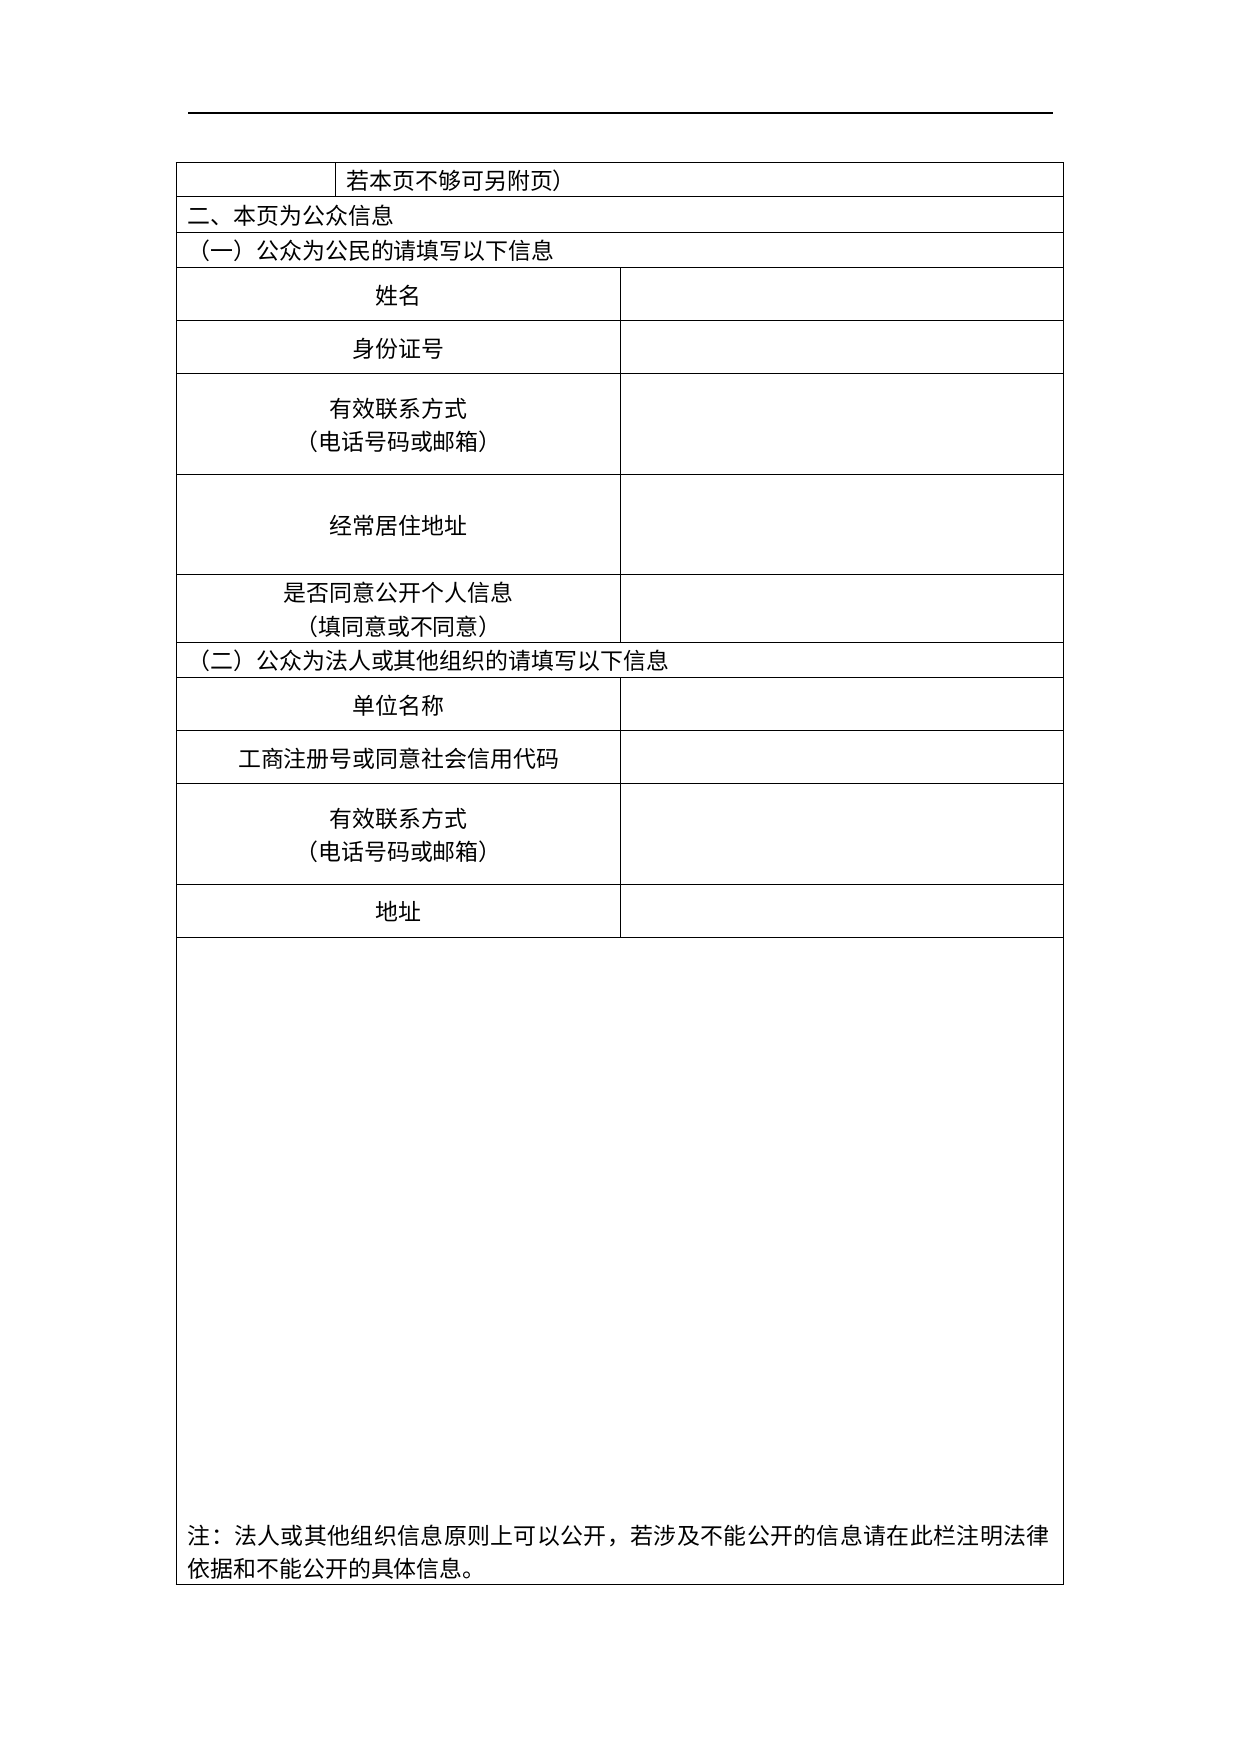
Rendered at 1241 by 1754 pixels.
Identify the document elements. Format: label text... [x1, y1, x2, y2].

table_cell [621, 885, 1063, 937]
table_cell （一）公众为公民的请填写以下信息 [177, 233, 1063, 267]
table_cell 有效联系方式 （电话号码或邮箱） [177, 374, 620, 474]
table_cell 身份证号 [177, 321, 620, 373]
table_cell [177, 163, 335, 196]
table_cell [621, 678, 1063, 730]
table_cell [621, 268, 1063, 320]
table_cell 经常居住地址 [177, 475, 620, 574]
table_cell [621, 731, 1063, 783]
table_cell [621, 575, 1063, 642]
table_cell 二、本页为公众信息 [177, 197, 1063, 232]
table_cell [336, 163, 1063, 196]
table_cell 是否同意公开个人信息 （填同意或不同意） [177, 575, 620, 642]
table_cell 有效联系方式 （电话号码或邮箱） [177, 784, 620, 884]
table_cell [621, 374, 1063, 474]
table_cell 注：法人或其他组织信息原则上可以公开，若涉及不能公开的信息请在此栏注明法律依据和不能公开的具体信息。 [177, 938, 1063, 1584]
table_cell （二）公众为法人或其他组织的请填写以下信息 [177, 643, 1063, 677]
table_cell [621, 475, 1063, 574]
table_cell 单位名称 [177, 678, 620, 730]
table_cell 地址 [177, 885, 620, 937]
table_cell [621, 321, 1063, 373]
table_cell 姓名 [177, 268, 620, 320]
table_cell 工商注册号或同意社会信用代码 [177, 731, 620, 783]
table_cell [621, 784, 1063, 884]
